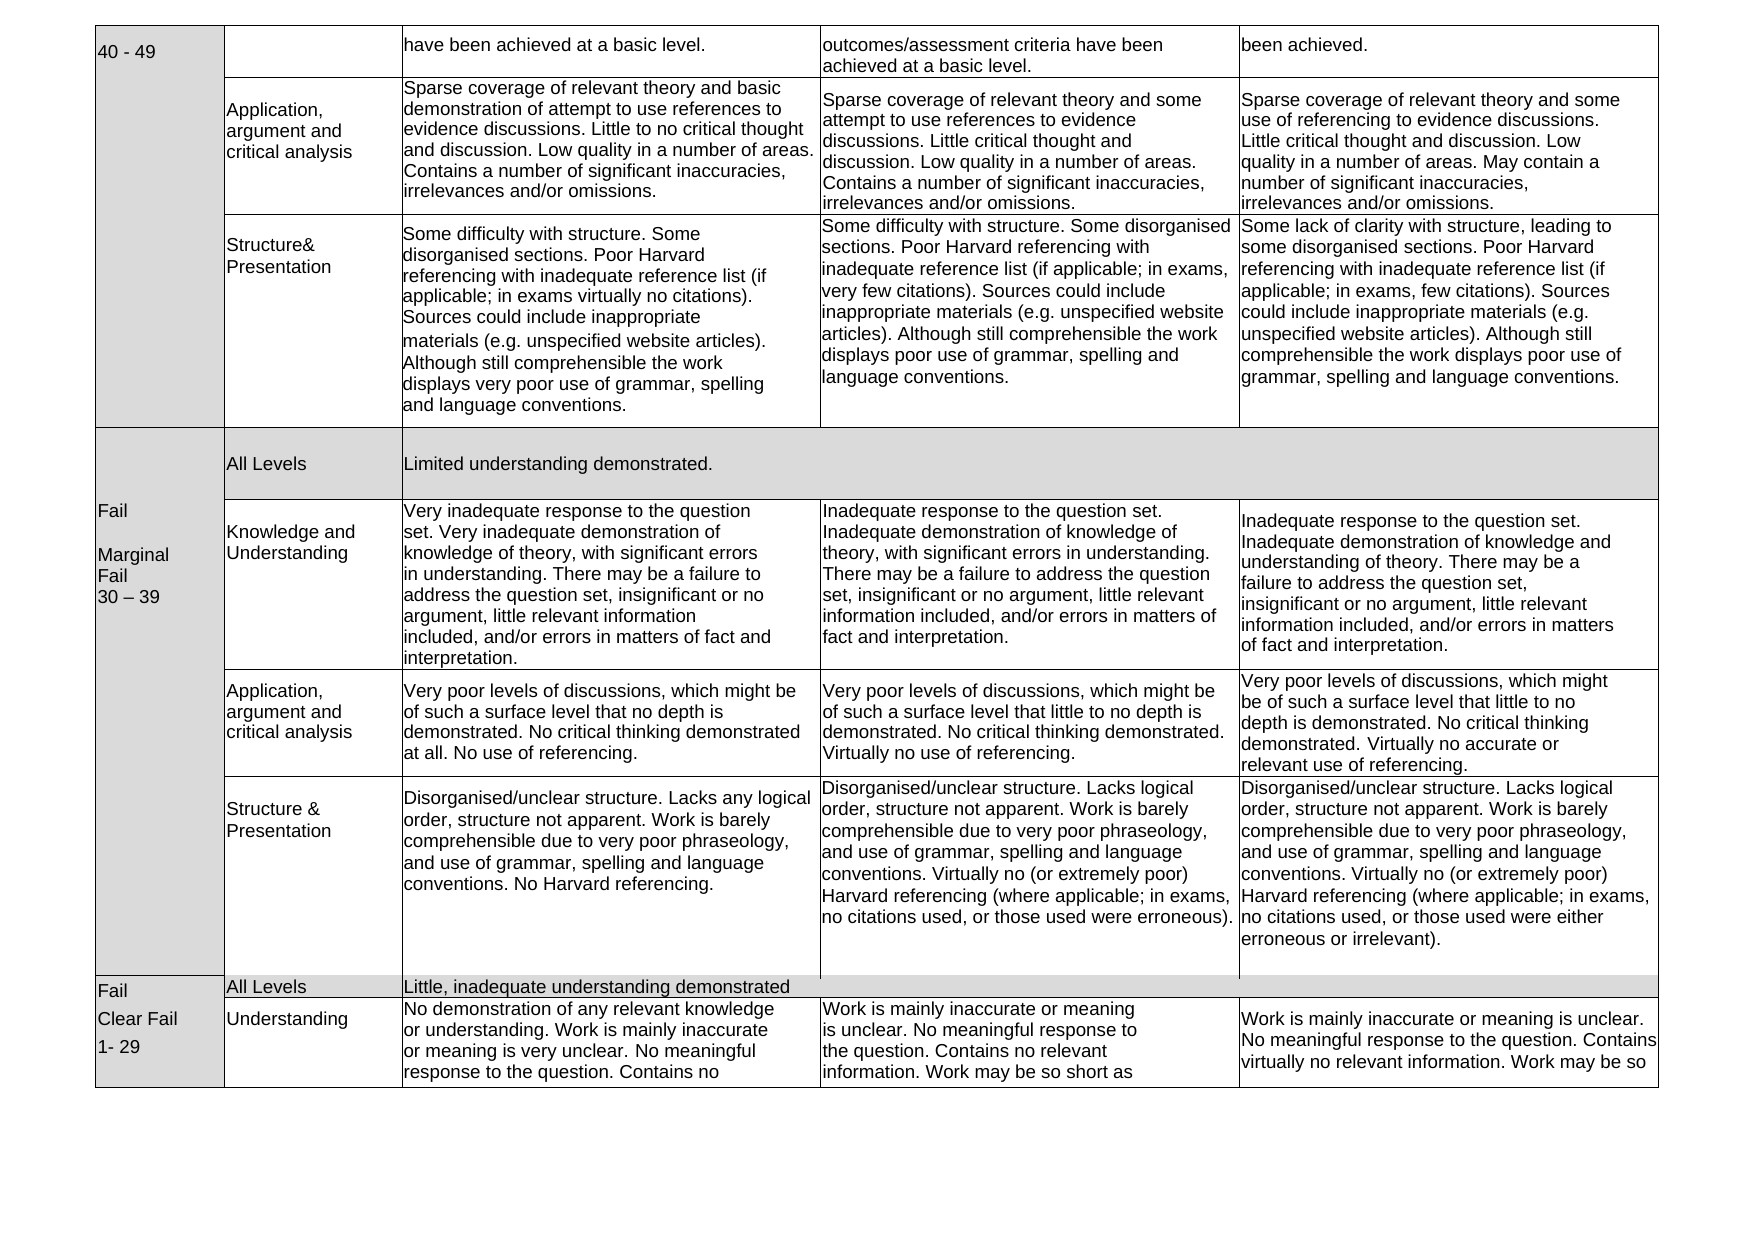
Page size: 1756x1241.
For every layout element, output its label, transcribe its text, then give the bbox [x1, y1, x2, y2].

table_cell Sparse coverage of relevant theory and basic demonstration of attempt to use references to evidence discussions. Little to no critical thought and discussion. Low quality in a number of areas. Contains a number of significant inaccuracies, irrelevances and/or omissions. [403, 78, 820, 214]
table_cell Application, argument and critical analysis [225, 78, 402, 214]
table_cell All Levels [225, 428, 402, 499]
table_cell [225, 26, 402, 77]
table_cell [1240, 998, 1658, 1087]
table_cell Disorganised/unclear structure. Lacks logical order, structure not apparent. Work is barely comprehensible due to very poor phraseology, and use of grammar, spelling and language conventions. Virtually no (or extremely poor) Harvard referencing (where applicable; in exams, no citations used, or those used were either erroneous or irrelevant). [1240, 777, 1658, 975]
table_cell Very poor levels of discussions, which might be of such a surface level that no depth is demonstrated. No critical thinking demonstrated at all. No use of referencing. [403, 670, 820, 776]
table_cell Disorganised/unclear structure. Lacks logical order, structure not apparent. Work is barely comprehensible due to very poor phraseology, and use of grammar, spelling and language conventions. Virtually no (or extremely poor) Harvard referencing (where applicable; in exams, no citations used, or those used were erroneous). [821, 777, 1239, 975]
table_cell Little, inadequate understanding demonstrated [403, 979, 1658, 997]
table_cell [403, 26, 820, 77]
table_cell Structure & Presentation [225, 777, 402, 975]
table_cell Application, argument and critical analysis [225, 670, 402, 776]
table_cell Limited understanding demonstrated. [403, 428, 1658, 499]
table_cell Sparse coverage of relevant theory and some use of referencing to evidence discussions. Little critical thought and discussion. Low quality in a number of areas. May contain a number of significant inaccuracies, irrelevances and/or omissions. [1240, 78, 1658, 214]
table_cell Understanding [225, 998, 402, 1087]
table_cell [1240, 26, 1658, 77]
table_cell Very poor levels of discussions, which might be of such a surface level that little to no depth is demonstrated. No critical thinking demonstrated. Virtually no use of referencing. [821, 670, 1239, 776]
table_cell Inadequate response to the question set. Inadequate demonstration of knowledge and understanding of theory. There may be a failure to address the question set, insignificant or no argument, little relevant information included, and/or errors in matters of fact and interpretation. [1240, 500, 1658, 669]
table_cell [821, 998, 1239, 1087]
table_cell All Levels [225, 979, 402, 997]
table_cell Disorganised/unclear structure. Lacks any logical order, structure not apparent. Work is barely comprehensible due to very poor phraseology, and use of grammar, spelling and language conventions. No Harvard referencing. [403, 777, 820, 975]
table_cell Knowledge and Understanding [225, 500, 402, 669]
table_cell Very poor levels of discussions, which might be of such a surface level that little to no depth is demonstrated. No critical thinking demonstrated. Virtually no accurate or relevant use of referencing. [1240, 670, 1658, 776]
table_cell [821, 26, 1239, 77]
table_cell Some difficulty with structure. Some disorganised sections. Poor Harvard referencing with inadequate reference list (if applicable; in exams virtually no citations). Sources could include inappropriate materials (e.g. unspecified website articles). Although still comprehensible the work displays very poor use of grammar, spelling and language conventions. [403, 215, 820, 427]
table_cell Some lack of clarity with structure, leading to some disorganised sections. Poor Harvard referencing with inadequate reference list (if applicable; in exams, few citations). Sources could include inappropriate materials (e.g. unspecified website articles). Although still comprehensible the work displays poor use of grammar, spelling and language conventions. [1240, 215, 1658, 427]
table_cell Fail Clear Fail 1- 29 [96, 976, 224, 1087]
table_cell Sparse coverage of relevant theory and some attempt to use references to evidence discussions. Little critical thought and discussion. Low quality in a number of areas. Contains a number of significant inaccuracies, irrelevances and/or omissions. [821, 78, 1239, 214]
table_cell Inadequate response to the question set. Inadequate demonstration of knowledge of theory, with significant errors in understanding. There may be a failure to address the question set, insignificant or no argument, little relevant information included, and/or errors in matters of fact and interpretation. [821, 500, 1239, 669]
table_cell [403, 998, 820, 1087]
table_cell Very inadequate response to the question set. Very inadequate demonstration of knowledge of theory, with significant errors in understanding. There may be a failure to address the question set, insignificant or no argument, little relevant information included, and/or errors in matters of fact and interpretation. [403, 500, 820, 669]
table_cell Fail Marginal Fail 30 – 39 [96, 428, 224, 975]
table_cell Some difficulty with structure. Some disorganised sections. Poor Harvard referencing with inadequate reference list (if applicable; in exams, very few citations). Sources could include inappropriate materials (e.g. unspecified website articles). Although still comprehensible the work displays poor use of grammar, spelling and language conventions. [821, 215, 1239, 427]
table_cell Structure& Presentation [225, 215, 402, 427]
